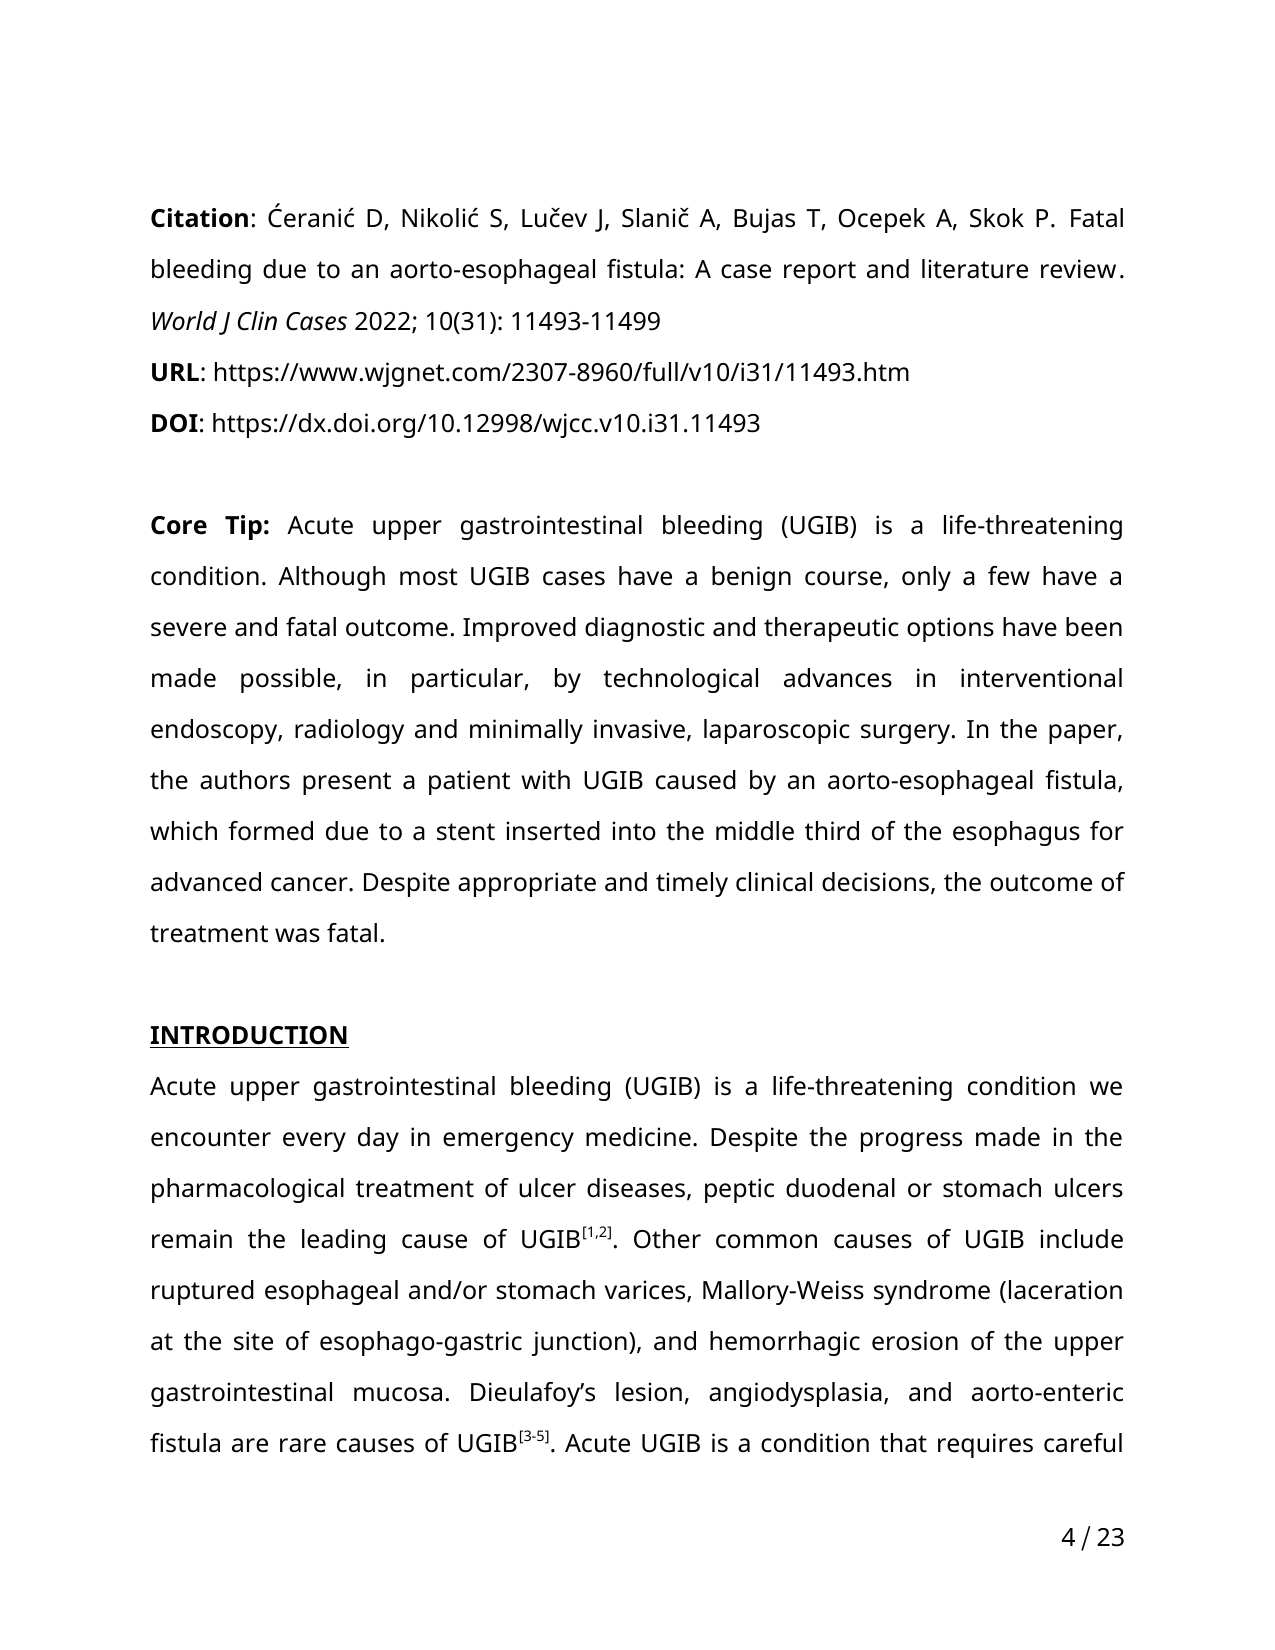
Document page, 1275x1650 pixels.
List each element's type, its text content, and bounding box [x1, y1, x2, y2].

text URL: https://www.wjgnet.com/2307-8960/full/v10/i31/11493.htm [150, 354, 1125, 388]
text INTRODUCTION [150, 1018, 1125, 1052]
text Citation: Ćeranić D, Nikolić S, Lučev J, Slanič A, Bujas T, Ocepek A, Skok P. Fatal bleeding due to an aorto-esophageal fistula: A case report and literature review. World J Clin Cases 2022; 10(31): 11493-11499 [150, 201, 1125, 337]
text DOI: https://dx.doi.org/10.12998/wjcc.v10.i31.11493 [150, 405, 1125, 439]
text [150, 1069, 1125, 1460]
text Core Tip: Acute upper gastrointestinal bleeding (UGIB) is a life-threatening condition. Although most UGIB cases have a benign course, only a few have a severe and fatal outcome. Improved diagnostic and therapeutic options have been made possible, in particular, by technological advances in interventional endoscopy, radiology and minimally invasive, laparoscopic surgery. In the paper, the authors present a patient with UGIB caused by an aorto-esophageal fistula, which formed due to a stent inserted into the middle third of the esophagus for advanced cancer. Despite appropriate and timely clinical decisions, the outcome of treatment was fatal. [150, 507, 1125, 950]
